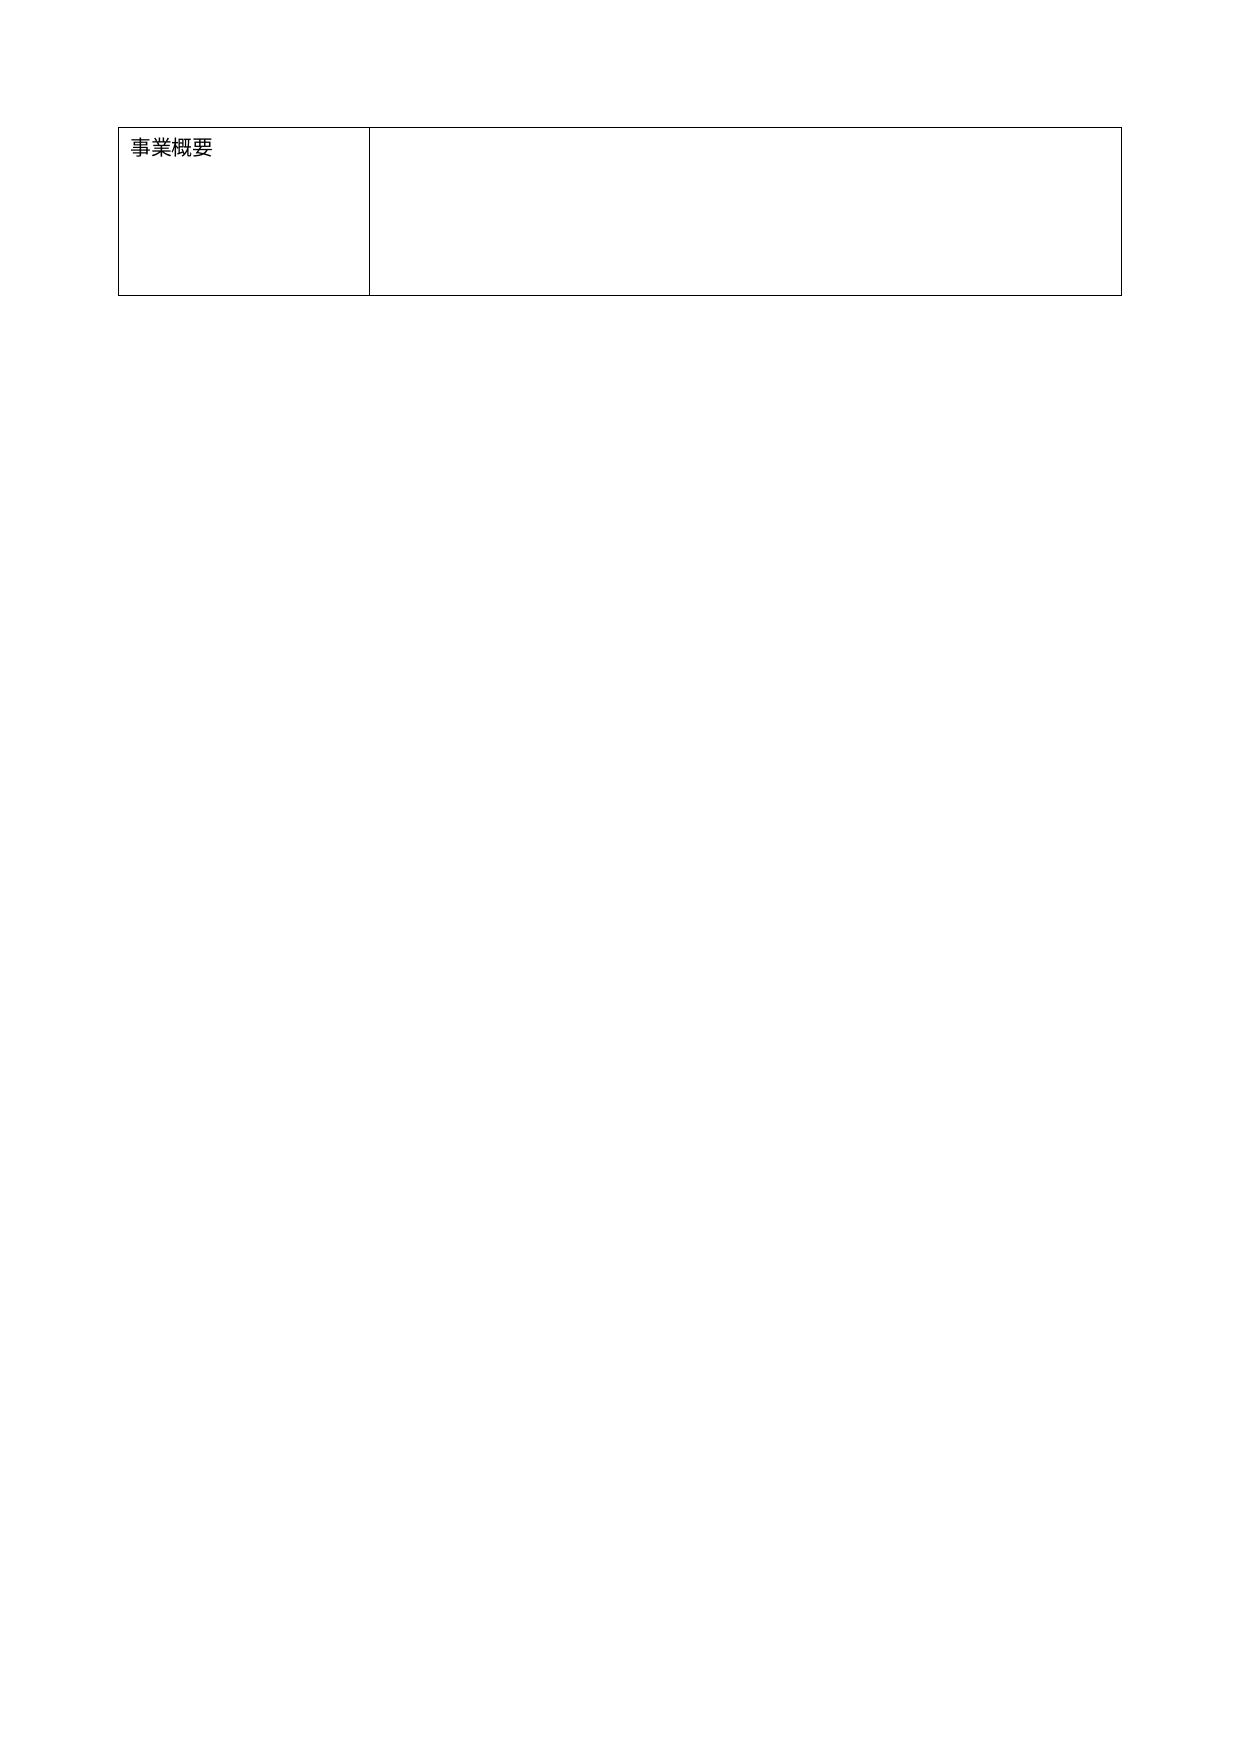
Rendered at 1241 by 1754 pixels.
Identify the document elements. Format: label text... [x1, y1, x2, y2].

table_cell 事業概要 [119, 128, 369, 295]
table_cell [370, 128, 1121, 295]
